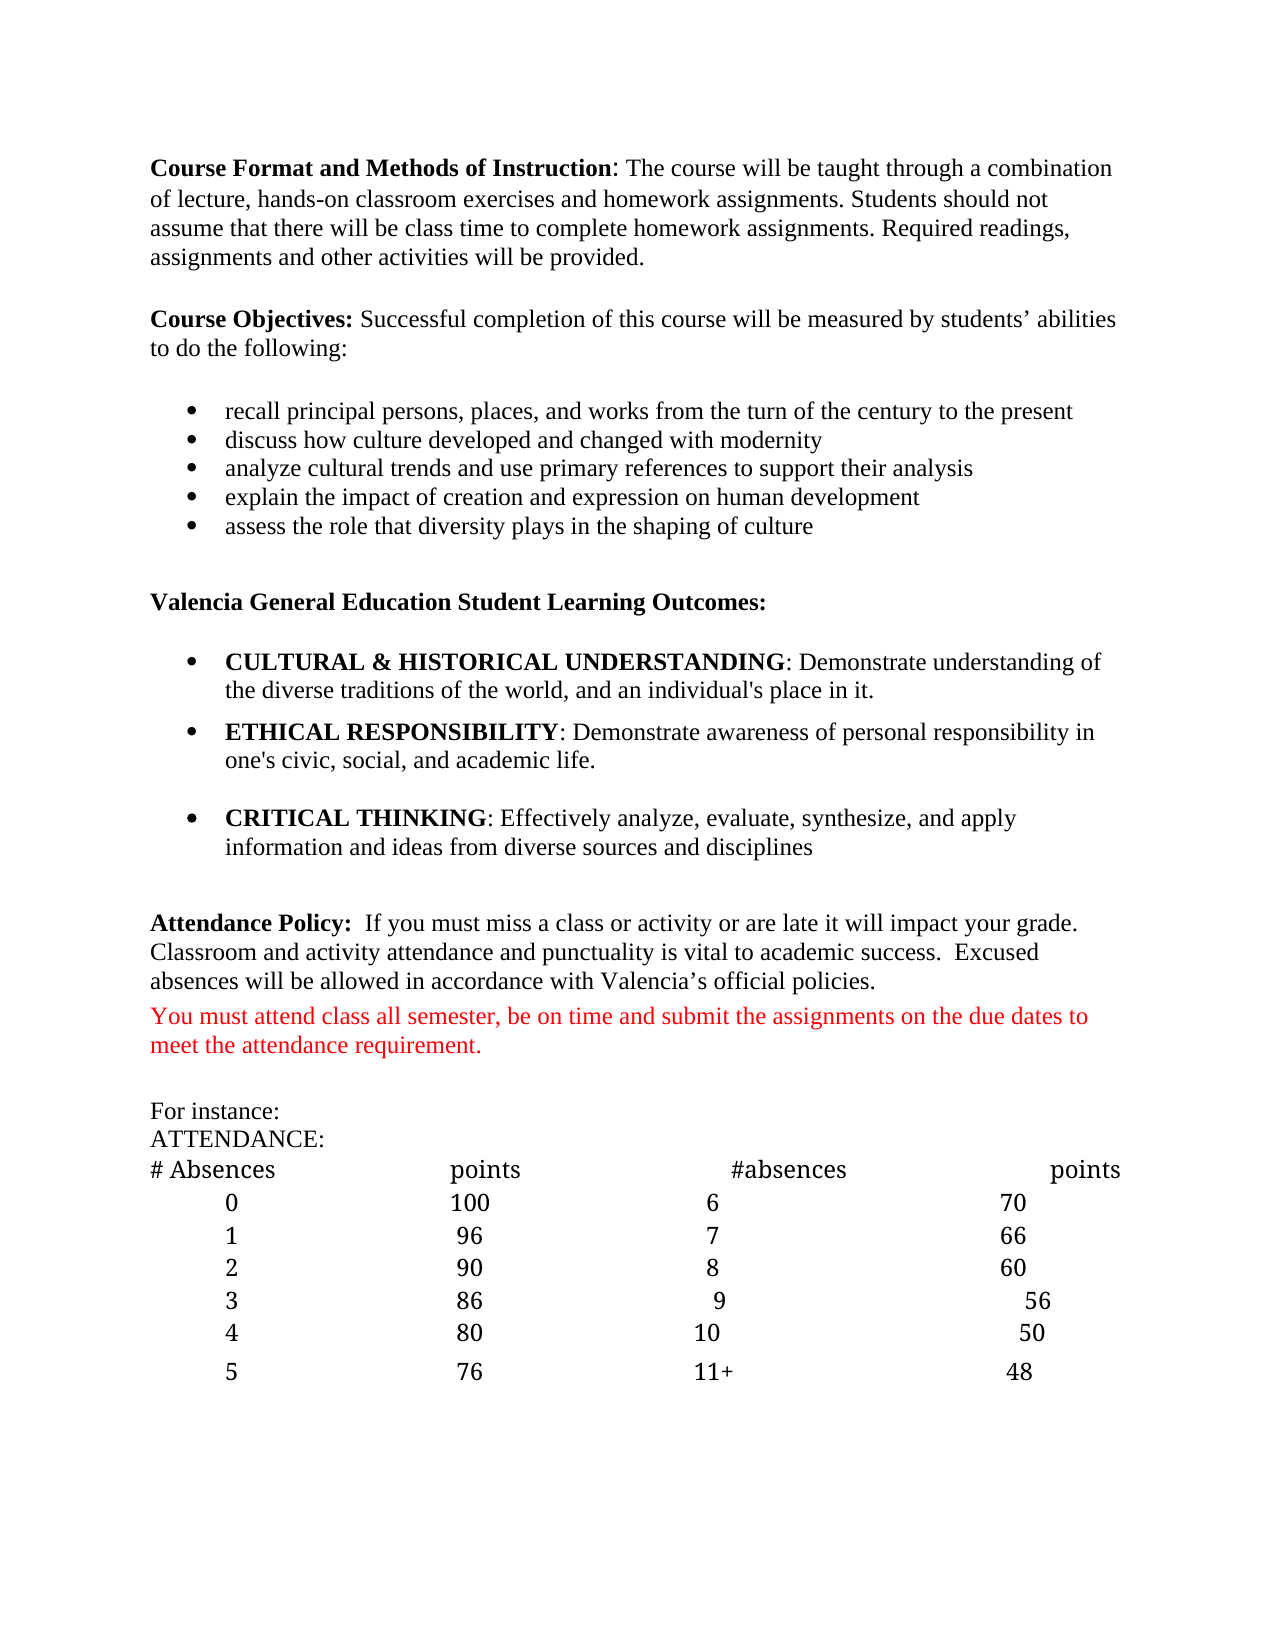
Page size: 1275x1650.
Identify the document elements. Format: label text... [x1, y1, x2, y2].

text 2 90 8 60 [150, 1251, 1125, 1284]
list discuss how culture developed and changed with modernity [187, 425, 1125, 453]
text 3 86 9 56 [225, 1284, 1125, 1316]
text 4 80 10 50 [225, 1316, 1125, 1349]
text ATTENDANCE: [150, 1124, 1125, 1153]
text For instance: [150, 1096, 1125, 1124]
list ETHICAL RESPONSIBILITY: Demonstrate awareness of personal responsibility in one's civic, social, and academic life. [187, 717, 1125, 774]
text Course Objectives: Successful completion of this course will be measured by students’ abilities to do the following: [150, 304, 1125, 362]
list assess the role that diversity plays in the shaping of culture [187, 511, 1125, 540]
list explain the impact of creation and expression on human development [187, 482, 1125, 511]
text Attendance Policy: If you must miss a class or activity or are late it will impact your grade. Classroom and activity attendance and punctuality is vital to academic success. Excused absences will be allowed in accordance with Valencia’s official policies. [150, 908, 1125, 995]
text 1 96 7 66 [150, 1218, 1125, 1251]
list analyze cultural trends and use primary references to support their analysis [187, 453, 1125, 482]
text Course Format and Methods of Instruction: The course will be taught through a combination of lecture, hands-on classroom exercises and homework assignments. Students should not assume that there will be class time to complete homework assignments. Required readings, assignments and other activities will be provided. [150, 150, 1125, 270]
list CRITICAL THINKING: Effectively analyze, evaluate, synthesize, and apply information and ideas from diverse sources and disciplines [187, 803, 1125, 861]
text Valencia General Education Student Learning Outcomes: [150, 587, 1125, 615]
text 0 100 6 70 [150, 1186, 1125, 1218]
text 5 76 11+ 48 [225, 1355, 1125, 1388]
text # Absences points #absences points [150, 1153, 1125, 1186]
list recall principal persons, places, and works from the turn of the century to the present [187, 396, 1125, 425]
list CULTURAL & HISTORICAL UNDERSTANDING: Demonstrate understanding of the diverse traditions of the world, and an individual's place in it. [187, 647, 1125, 704]
text You must attend class all semester, be on time and submit the assignments on the due dates to meet the attendance requirement. [150, 1001, 1125, 1058]
